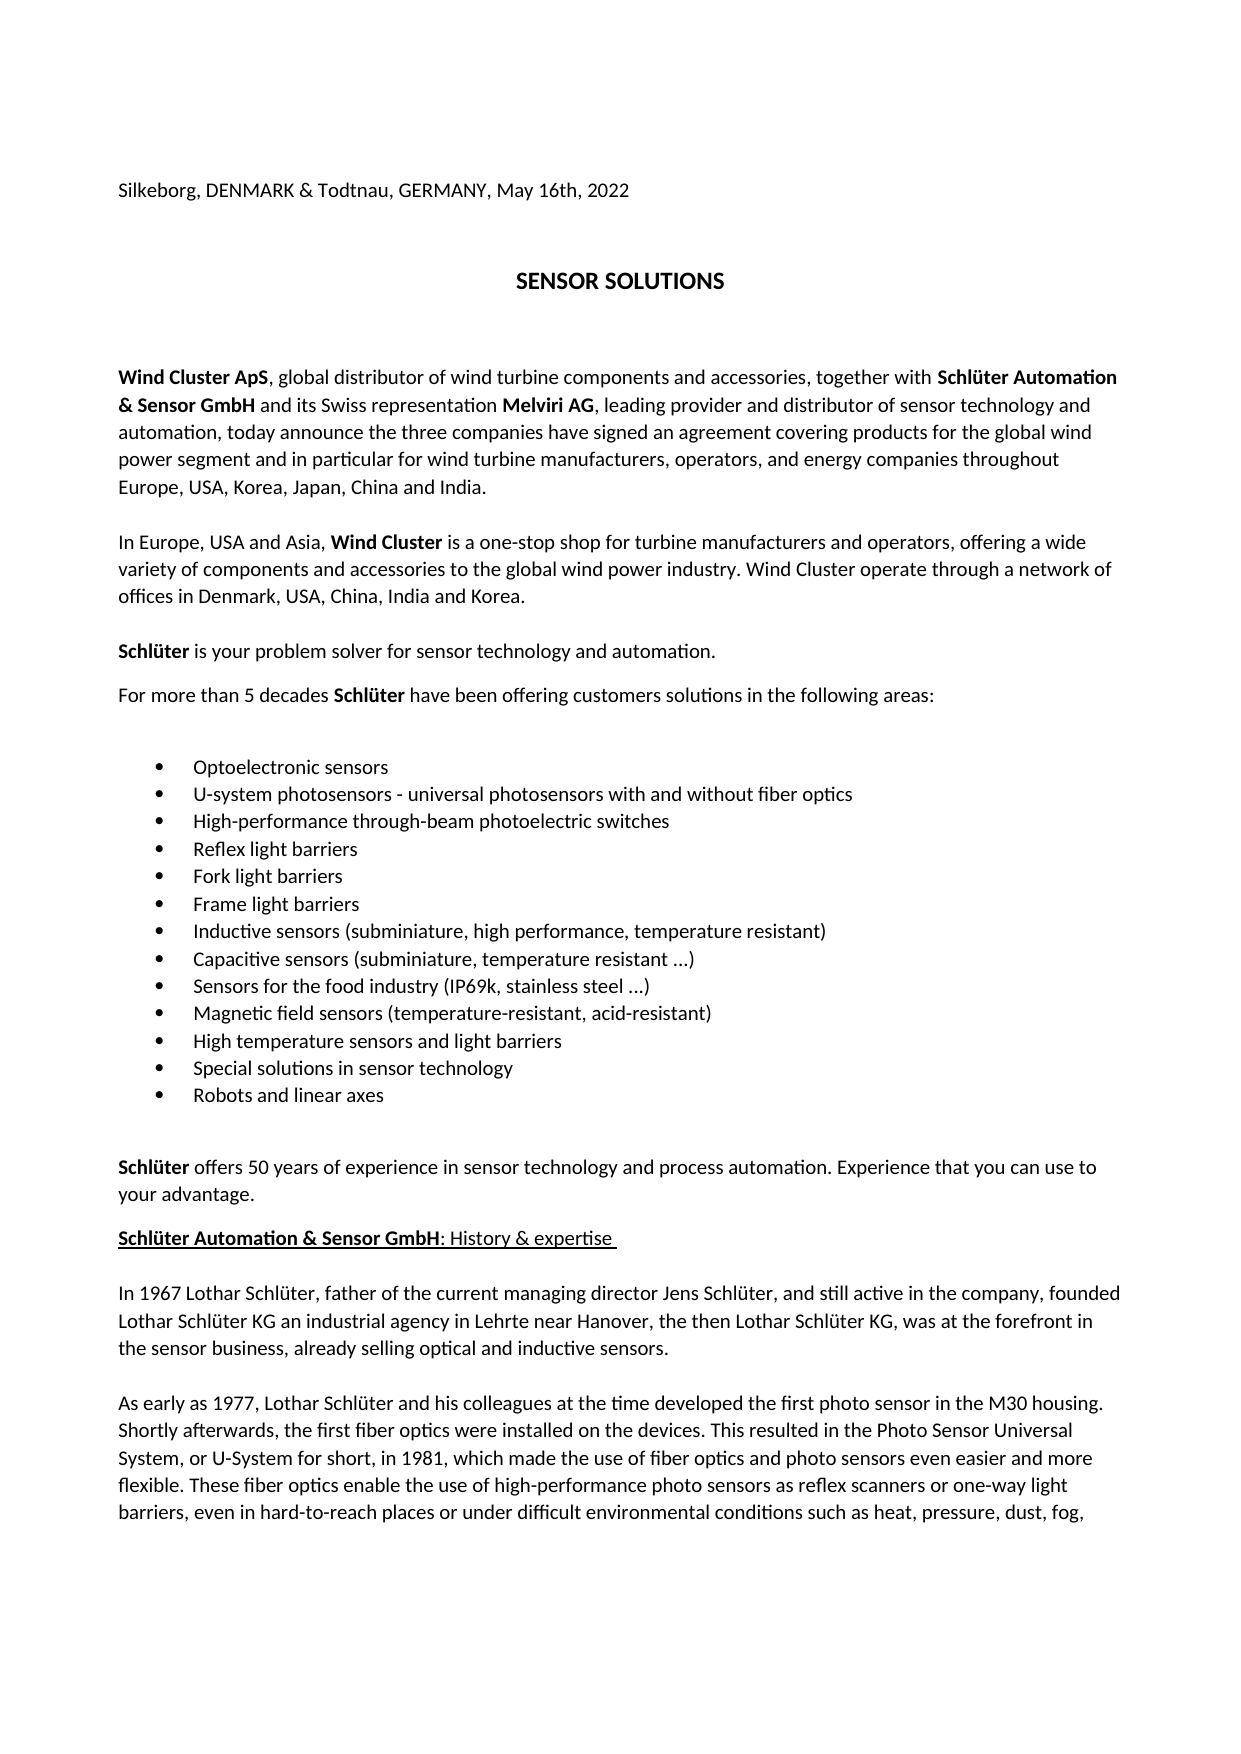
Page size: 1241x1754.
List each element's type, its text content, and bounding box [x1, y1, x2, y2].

list High temperature sensors and light barriers [156, 1028, 1122, 1053]
list Sensors for the food industry (IP69k, stainless steel ...) [156, 973, 1122, 998]
text Schlüter Automation & Sensor GmbH: History & expertise [118, 1226, 1122, 1251]
text Schlüter is your problem solver for sensor technology and automation. [118, 638, 1122, 664]
text In Europe, USA and Asia, Wind Cluster is a one-stop shop for turbine manufacturers and operators, offering a wide variety of components and accessories to the global wind power industry. Wind Cluster operate through a network of offices in Denmark, USA, China, India and Korea. [118, 529, 1122, 609]
list Frame light barriers [156, 891, 1122, 916]
text SENSOR SOLUTIONS [118, 265, 1122, 296]
list Robots and linear axes [156, 1083, 1122, 1108]
text For more than 5 decades Schlüter have been offering customers solutions in the following areas: [118, 682, 1122, 708]
list Fork light barriers [156, 863, 1122, 889]
list Inductive sensors (subminiature, high performance, temperature resistant) [156, 918, 1122, 944]
list Optoelectronic sensors [156, 754, 1122, 779]
list Reflex light barriers [156, 836, 1122, 862]
text In 1967 Lothar Schlüter, father of the current managing director Jens Schlüter, and still active in the company, founded Lothar Schlüter KG an industrial agency in Lehrte near Hanover, the then Lothar Schlüter KG, was at the forefront in the sensor business, already selling optical and inductive sensors. [118, 1280, 1122, 1361]
text Schlüter offers 50 years of experience in sensor technology and process automation. Experience that you can use to your advantage. [118, 1154, 1122, 1207]
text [118, 1390, 1122, 1525]
text Silkeborg, DENMARK & Todtnau, GERMANY, May 16th, 2022 [118, 177, 1122, 203]
list U-system photosensors - universal photosensors with and without fiber optics [156, 781, 1122, 807]
text Wind Cluster ApS, global distributor of wind turbine components and accessories, together with Schlüter Automation & Sensor GmbH and its Swiss representation Melviri AG, leading provider and distributor of sensor technology and automation, today announce the three companies have signed an agreement covering products for the global wind power segment and in particular for wind turbine manufacturers, operators, and energy companies throughout Europe, USA, Korea, Japan, China and India. [118, 364, 1122, 499]
list Magnetic field sensors (temperature-resistant, acid-resistant) [156, 1001, 1122, 1026]
list Capacitive sensors (subminiature, temperature resistant ...) [156, 946, 1122, 971]
list Special solutions in sensor technology [156, 1055, 1122, 1081]
list High-performance through-beam photoelectric switches [156, 809, 1122, 834]
